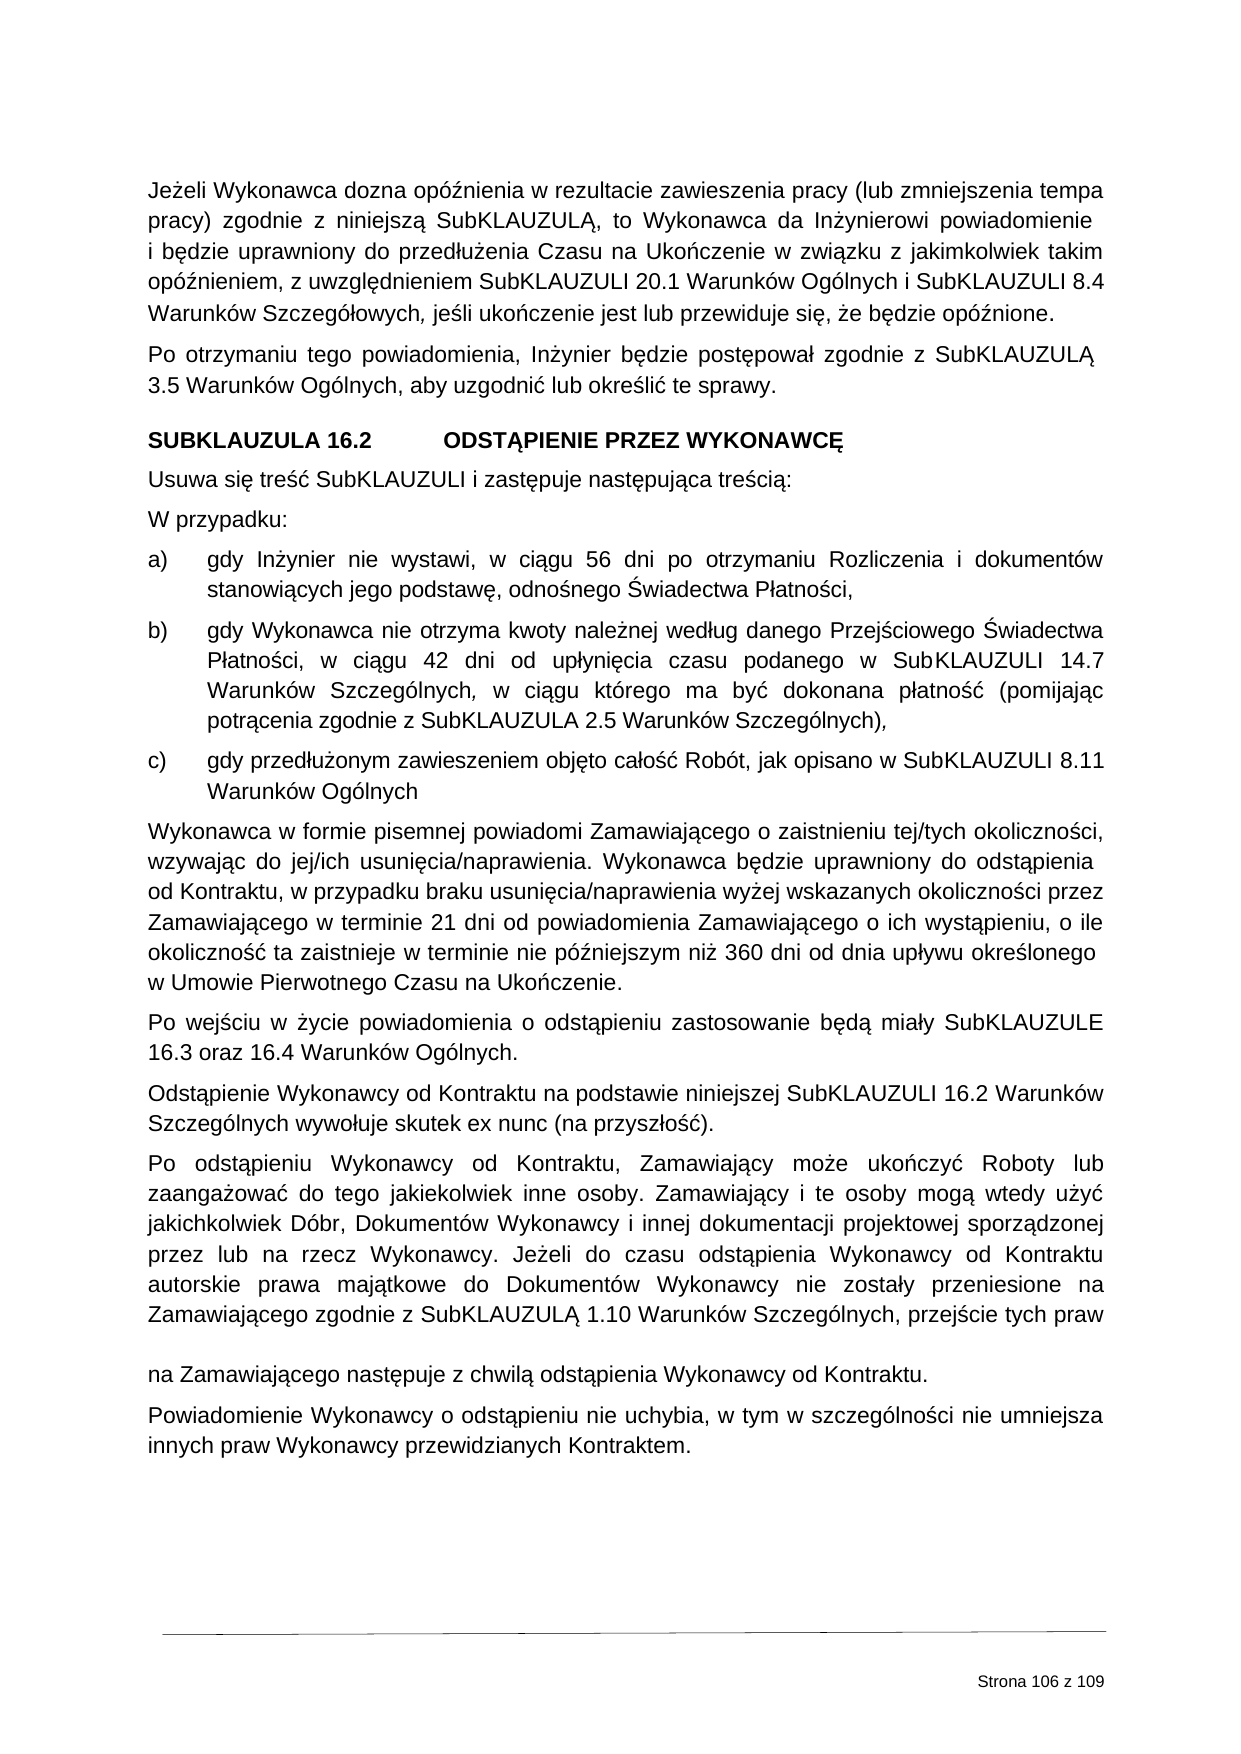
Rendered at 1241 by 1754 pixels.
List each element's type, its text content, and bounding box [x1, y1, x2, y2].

text Po otrzymaniu tego powiadomienia, Inżynier będzie postępował zgodnie z SubKLAUZULĄ 3.5 Warunków Ogólnych, aby uzgodnić lub określić te sprawy. [148, 341, 1104, 398]
text Po odstąpieniu Wykonawcy od Kontraktu, Zamawiający może ukończyć Roboty lub zaangażować do tego jakiekolwiek inne osoby. Zamawiający i te osoby mogą wtedy użyć jakichkolwiek Dóbr, Dokumentów Wykonawcy i innej dokumentacji projektowej sporządzonej przez lub na rzecz Wykonawcy. Jeżeli do czasu odstąpienia Wykonawcy od Kontraktu autorskie prawa majątkowe do Dokumentów Wykonawcy nie zostały przeniesione na Zamawiającego zgodnie z SubKLAUZULĄ 1.10 Warunków Szczególnych, przejście tych praw na Zamawiającego następuje z chwilą odstąpienia Wykonawcy od Kontraktu. [148, 1150, 1104, 1388]
text W przypadku: [148, 506, 1104, 532]
subtitle SUBKLAUZULA 16.2 ODSTĄPIENIE PRZEZ WYKONAWCĘ [148, 427, 1104, 453]
list gdy Wykonawca nie otrzyma kwoty należnej według danego Przejściowego Świadectwa Płatności, w ciągu 42 dni od upłynięcia czasu podanego w SubKLAUZULI 14.7 Warunków Szczególnych, w ciągu którego ma być dokonana płatność (pomijając potrącenia zgodnie z SubKLAUZULA 2.5 Warunków Szczególnych), [148, 617, 1104, 733]
text Po wejściu w życie powiadomienia o odstąpieniu zastosowanie będą miały SubKLAUZULE 16.3 oraz 16.4 Warunków Ogólnych. [148, 1009, 1104, 1066]
text Powiadomienie Wykonawcy o odstąpieniu nie uchybia, w tym w szczególności nie umniejsza innych praw Wykonawcy przewidzianych Kontraktem. [148, 1402, 1104, 1458]
text Jeżeli Wykonawca dozna opóźnienia w rezultacie zawieszenia pracy (lub zmniejszenia tempa pracy) zgodnie z niniejszą SubKLAUZULĄ, to Wykonawca da Inżynierowi powiadomienie i będzie uprawniony do przedłużenia Czasu na Ukończenie w związku z jakimkolwiek takim opóźnieniem, z uwzględnieniem SubKLAUZULI 20.1 Warunków Ogólnych i SubKLAUZULI 8.4 Warunków Szczegółowych, jeśli ukończenie jest lub przewiduje się, że będzie opóźnione. [148, 177, 1104, 327]
text Odstąpienie Wykonawcy od Kontraktu na podstawie niniejszej SubKLAUZULI 16.2 Warunków Szczególnych wywołuje skutek ex nunc (na przyszłość). [148, 1079, 1104, 1136]
text Wykonawca w formie pisemnej powiadomi Zamawiającego o zaistnieniu tej/tych okoliczności, wzywając do jej/ich usunięcia/naprawienia. Wykonawca będzie uprawniony do odstąpienia od Kontraktu, w przypadku braku usunięcia/naprawienia wyżej wskazanych okoliczności przez Zamawiającego w terminie 21 dni od powiadomienia Zamawiającego o ich wystąpieniu, o ile okoliczność ta zaistnieje w terminie nie późniejszym niż 360 dni od dnia upływu określonego w Umowie Pierwotnego Czasu na Ukończenie. [148, 818, 1104, 995]
list gdy Inżynier nie wystawi, w ciągu 56 dni po otrzymaniu Rozliczenia i dokumentów stanowiących jego podstawę, odnośnego Świadectwa Płatności, [148, 546, 1104, 603]
text Usuwa się treść SubKLAUZULI i zastępuje następująca treścią: [148, 466, 1104, 492]
list gdy przedłużonym zawieszeniem objęto całość Robót, jak opisano w SubKLAUZULI 8.11 Warunków Ogólnych [148, 747, 1104, 804]
